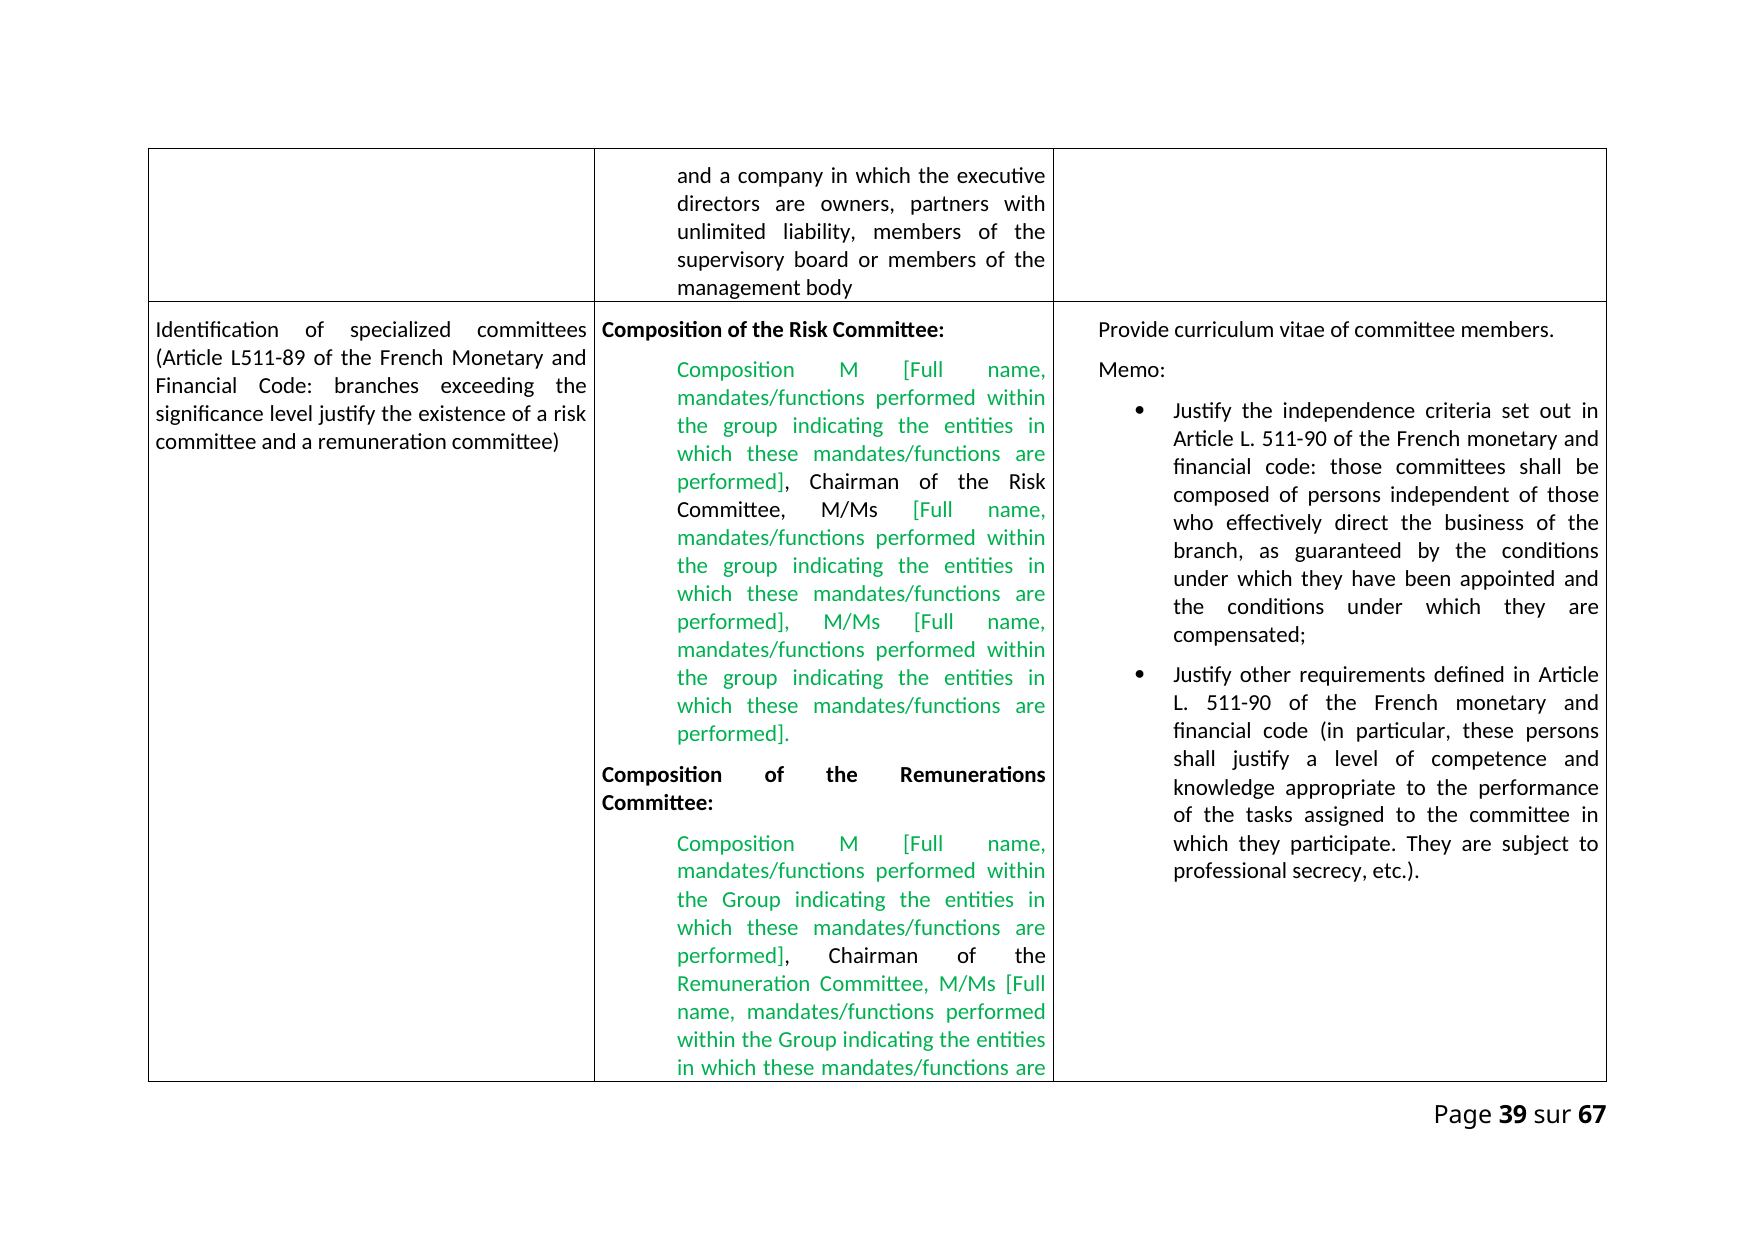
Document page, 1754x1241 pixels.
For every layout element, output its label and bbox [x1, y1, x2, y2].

table_cell [595, 302, 1053, 1081]
table_cell [149, 149, 594, 301]
table_cell [595, 149, 1053, 301]
table_cell [1054, 149, 1606, 301]
table_cell [1054, 302, 1606, 1081]
table_cell [149, 302, 594, 1081]
